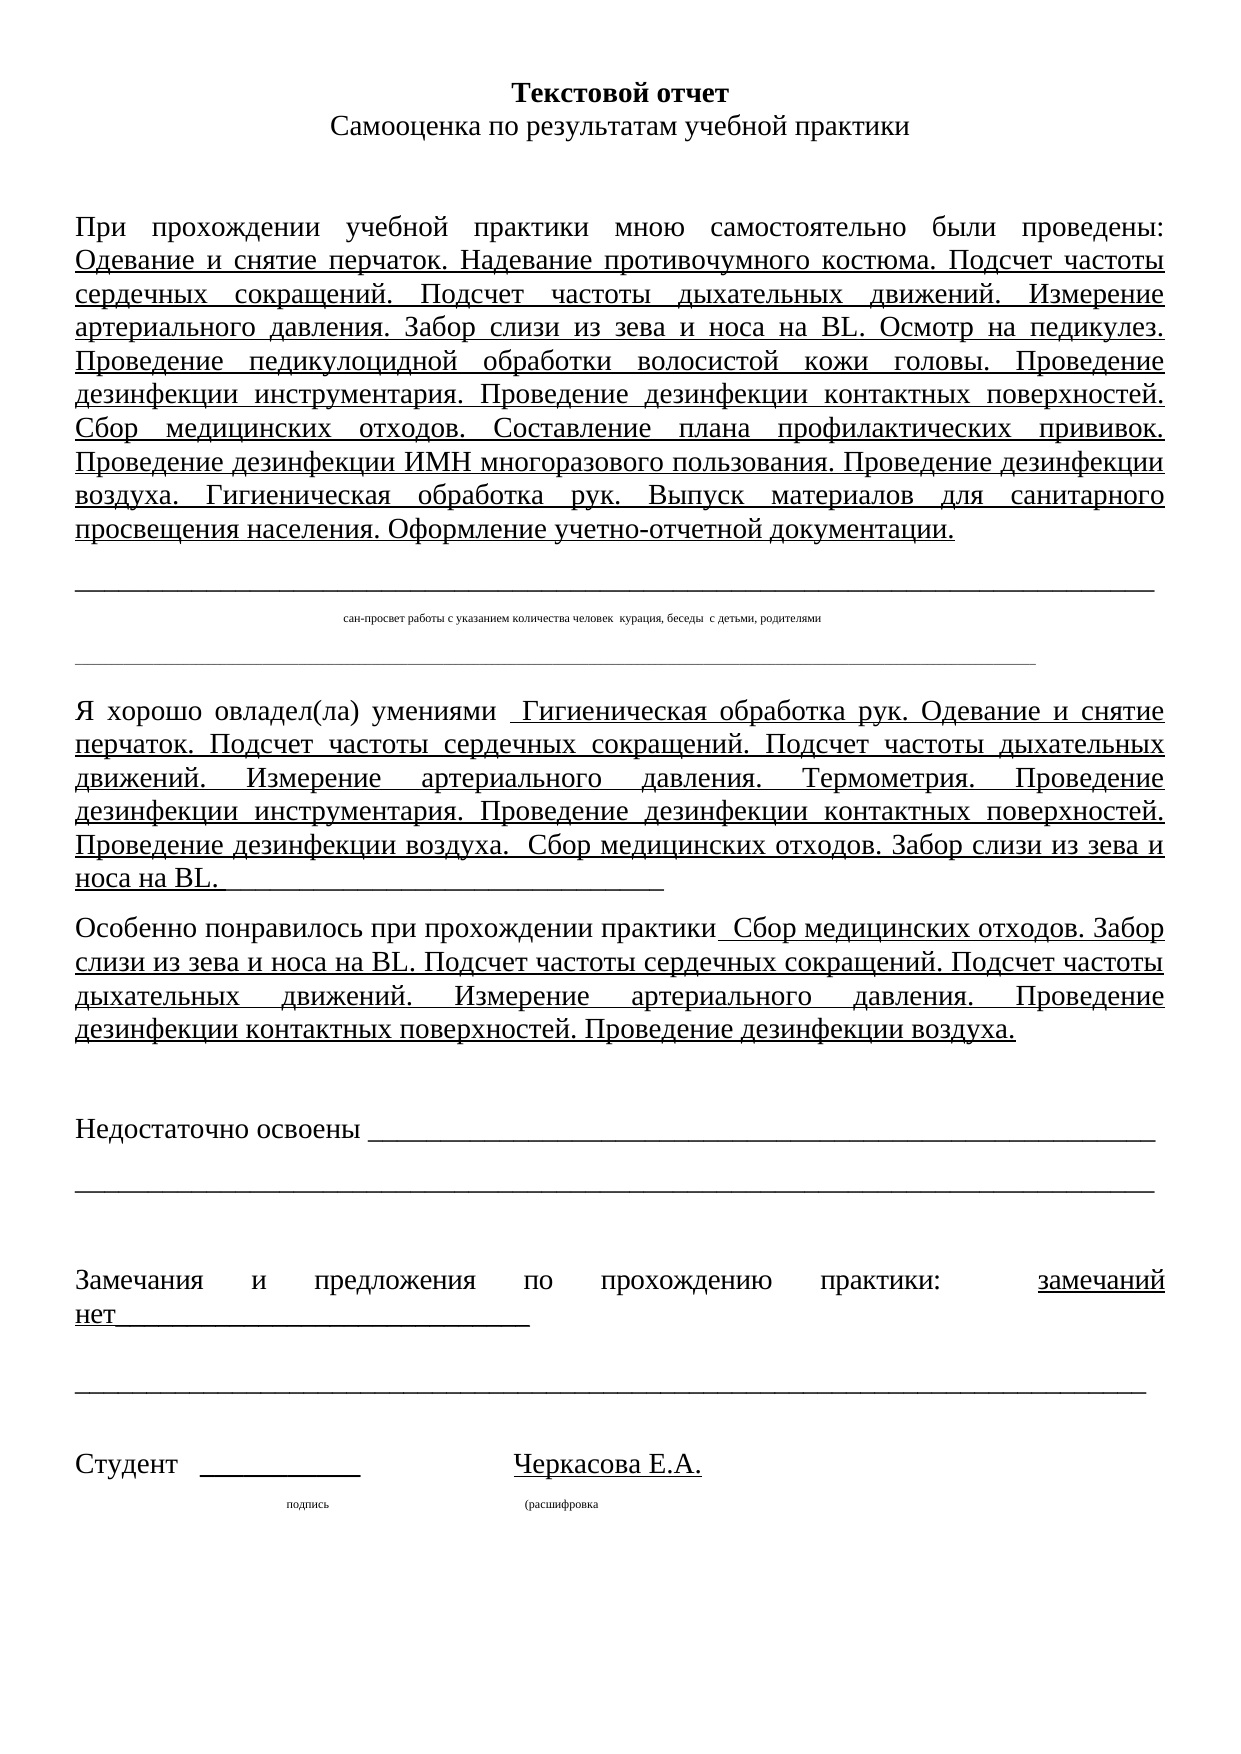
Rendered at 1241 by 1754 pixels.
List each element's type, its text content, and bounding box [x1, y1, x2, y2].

text При прохождении учебной практики мною самостоятельно были проведены: Одевание и снятие перчаток. Надевание противочумного костюма. Подсчет частоты сердечных сокращений. Подсчет частоты дыхательных движений. Измерение артериального давления. Забор слизи из зева и носа на BL. Осмотр на педикулез. Проведение педикулоцидной обработки волосистой кожи головы. Проведение дезинфекции инструментария. Проведение дезинфекции контактных поверхностей. Сбор медицинских отходов. Составление плана профилактических прививок. Проведение дезинфекции ИМН многоразового пользования. Проведение дезинфекции воздуха. Гигиеническая обработка рук. Выпуск материалов для санитарного просвещения населения. Оформление учетно-отчетной документации. [75, 209, 1165, 271]
text Самооценка по результатам учебной практики [75, 108, 1165, 142]
text сан-просвет работы с указанием количества человек курация, беседы с детьми, родителями [75, 611, 1165, 635]
text Я хорошо овладел(ла) умениями Гигиеническая обработка рук. Одевание и снятие перчаток. Подсчет частоты сердечных сокращений. Подсчет частоты дыхательных движений. Измерение артериального давления. Термометрия. Проведение дезинфекции инструментария. Проведение дезинфекции контактных поверхностей. Проведение дезинфекции воздуха. Сбор медицинских отходов. Забор слизи из зева и носа на BL. ______________________________ [75, 693, 1165, 755]
text Я хорошо овладел(ла) умениями Гигиеническая обработка рук. Одевание и снятие перчаток. Подсчет частоты сердечных сокращений. Подсчет частоты дыхательных движений. Измерение артериального давления. Термометрия. Проведение дезинфекции инструментария. Проведение дезинфекции контактных поверхностей. Проведение дезинфекции воздуха. Сбор медицинских отходов. Забор слизи из зева и носа на BL. ______________________________ [75, 824, 1165, 856]
text Я хорошо овладел(ла) умениями Гигиеническая обработка рук. Одевание и снятие перчаток. Подсчет частоты сердечных сокращений. Подсчет частоты дыхательных движений. Измерение артериального давления. Термометрия. Проведение дезинфекции инструментария. Проведение дезинфекции контактных поверхностей. Проведение дезинфекции воздуха. Сбор медицинских отходов. Забор слизи из зева и носа на BL. ______________________________ [75, 790, 1165, 822]
text Недостаточно освоены ______________________________________________________ [75, 1112, 1165, 1145]
text Замечания и предложения по прохождению практики: замечаний нет_____________________________ [75, 1262, 1165, 1329]
text Особенно понравилось при прохождении практики Сбор медицинских отходов. Забор слизи из зева и носа на BL. Подсчет частоты сердечных сокращений. Подсчет частоты дыхательных движений. Измерение артериального давления. Проведение дезинфекции контактных поверхностей. Проведение дезинфекции воздуха. [75, 1008, 1165, 1045]
text Я хорошо овладел(ла) умениями Гигиеническая обработка рук. Одевание и снятие перчаток. Подсчет частоты сердечных сокращений. Подсчет частоты дыхательных движений. Измерение артериального давления. Термометрия. Проведение дезинфекции инструментария. Проведение дезинфекции контактных поверхностей. Проведение дезинфекции воздуха. Сбор медицинских отходов. Забор слизи из зева и носа на BL. ______________________________ [75, 757, 1165, 789]
text __________________________________________________________________________ [75, 561, 1165, 594]
text Я хорошо овладел(ла) умениями Гигиеническая обработка рук. Одевание и снятие перчаток. Подсчет частоты сердечных сокращений. Подсчет частоты дыхательных движений. Измерение артериального давления. Термометрия. Проведение дезинфекции инструментария. Проведение дезинфекции контактных поверхностей. Проведение дезинфекции воздуха. Сбор медицинских отходов. Забор слизи из зева и носа на BL. ______________________________ [75, 858, 1165, 894]
text Особенно понравилось при прохождении практики Сбор медицинских отходов. Забор слизи из зева и носа на BL. Подсчет частоты сердечных сокращений. Подсчет частоты дыхательных движений. Измерение артериального давления. Проведение дезинфекции контактных поверхностей. Проведение дезинфекции воздуха. [75, 911, 1165, 1007]
text _______________________________________________________________________________________________________________________________________________________________ [75, 652, 1165, 676]
text ___________________________________________________________________________ [75, 1363, 1165, 1396]
text Студент ___________ Черкасова Е.А. [75, 1447, 1165, 1480]
text __________________________________________________________________________ [75, 1162, 1165, 1195]
text подпись (расшифровка [75, 1497, 1165, 1521]
subtitle Текстовой отчет [75, 75, 1165, 108]
